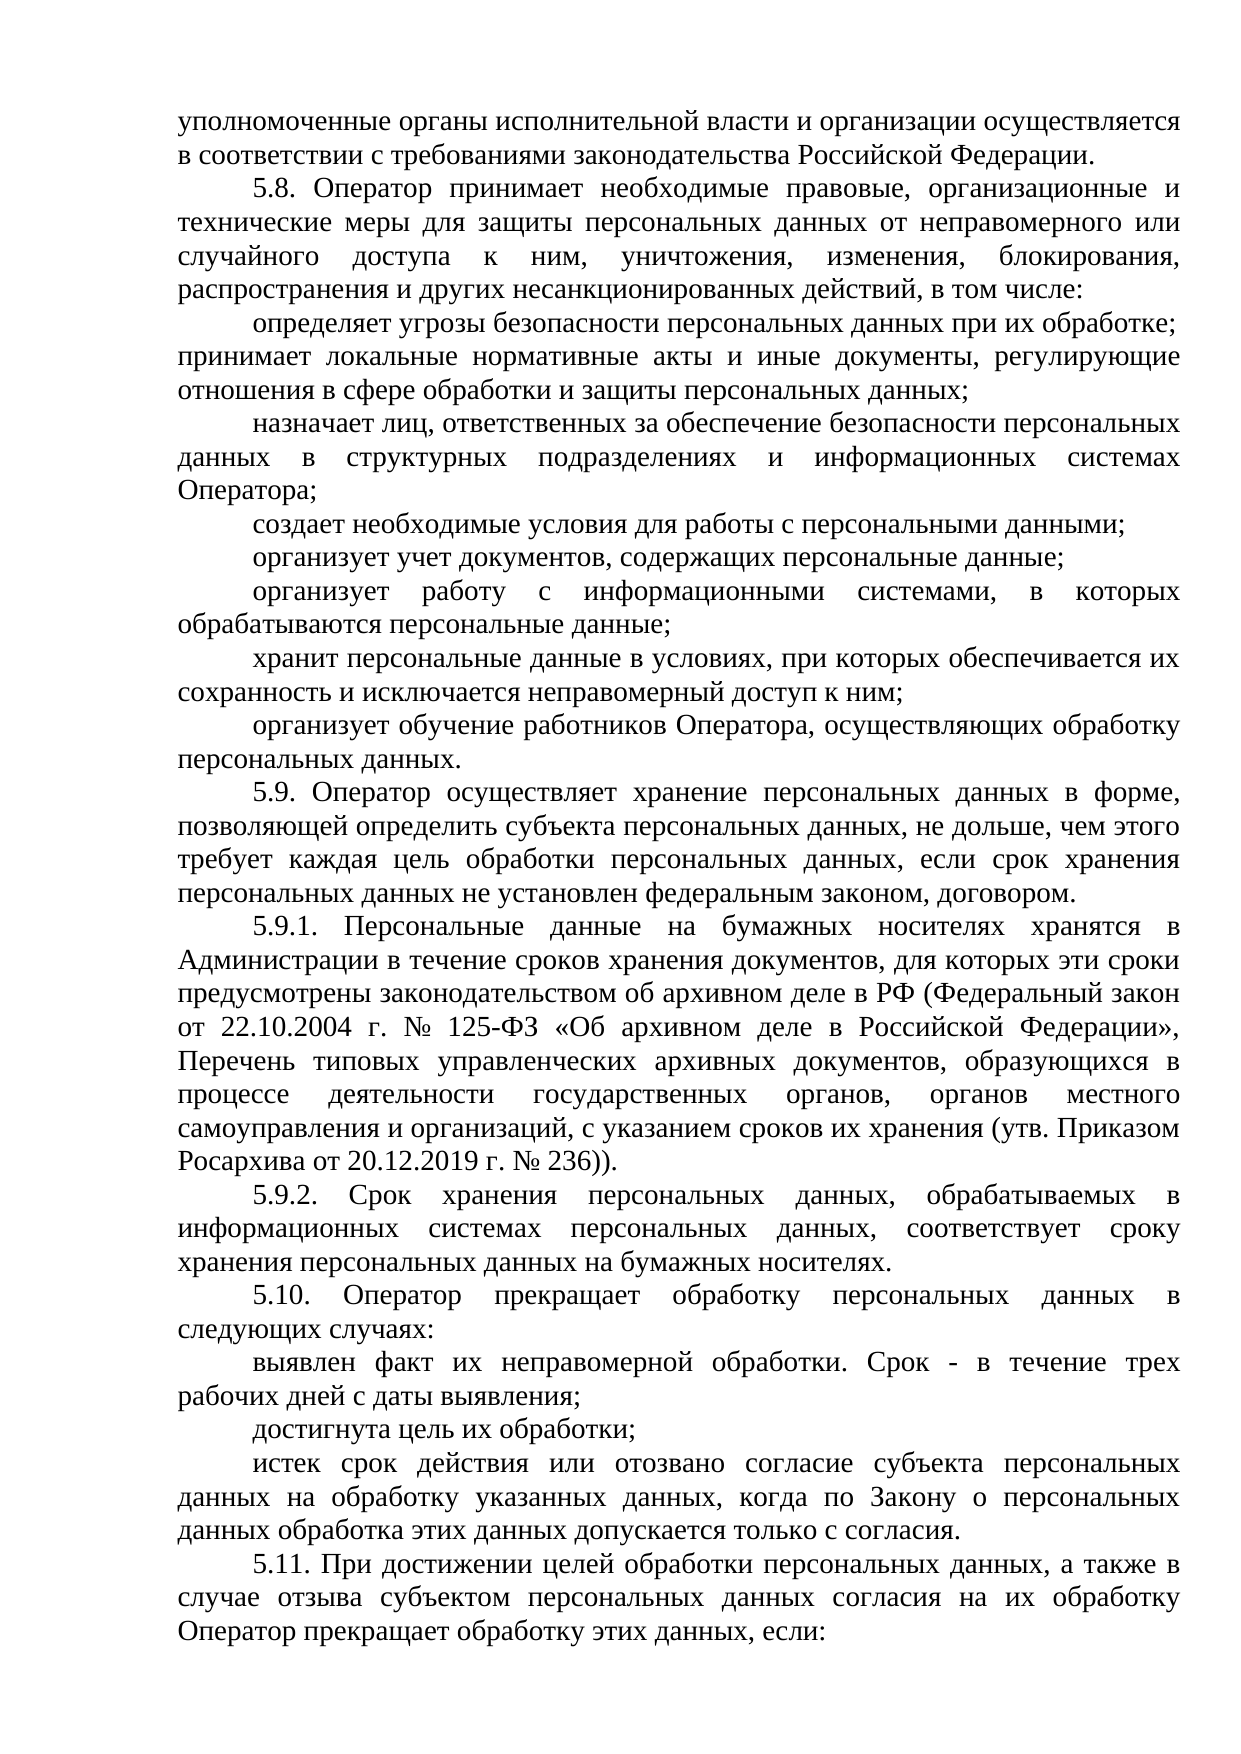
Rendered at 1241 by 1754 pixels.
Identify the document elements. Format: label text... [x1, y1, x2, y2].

text 5.9.1. Персональные данные на бумажных носителях хранятся в Администрации в течение сроков хранения документов, для которых эти сроки предусмотрены законодательством об архивном деле в РФ (Федеральный закон от 22.10.2004 г. № 125-ФЗ «Об архивном деле в Российской Федерации», Перечень типовых управленческих архивных документов, образующихся в процессе деятельности государственных органов, органов местного самоуправления и организаций, с указанием сроков их хранения (утв. Приказом Росархива от 20.12.2019 г. № 236)). [177, 908, 1181, 1177]
text принимает локальные нормативные акты и иные документы, регулирующие отношения в сфере обработки и защиты персональных данных; [177, 338, 1181, 405]
text 5.9. Оператор осуществляет хранение персональных данных в форме, позволяющей определить субъекта персональных данных, не дольше, чем этого требует каждая цель обработки персональных данных, если срок хранения персональных данных не установлен федеральным законом, договором. [177, 774, 1181, 908]
text создает необходимые условия для работы с персональными данными; [177, 506, 1181, 539]
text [177, 103, 1181, 171]
text выявлен факт их неправомерной обработки. Срок - в течение трех рабочих дней с даты выявления; [177, 1344, 1181, 1412]
text 5.8. Оператор принимает необходимые правовые, организационные и технические меры для защиты персональных данных от неправомерного или случайного доступа к ним, уничтожения, изменения, блокирования, распространения и других несанкционированных действий, в том числе: [177, 171, 1181, 305]
text хранит персональные данные в условиях, при которых обеспечивается их сохранность и исключается неправомерный доступ к ним; [177, 640, 1181, 707]
text 5.9.2. Срок хранения персональных данных, обрабатываемых в информационных системах персональных данных, соответствует сроку хранения персональных данных на бумажных носителях. [177, 1177, 1181, 1277]
text 5.11. При достижении целей обработки персональных данных, а также в случае отзыва субъектом персональных данных согласия на их обработку Оператор прекращает обработку этих данных, если: [177, 1546, 1181, 1646]
text определяет угрозы безопасности персональных данных при их обработке; [177, 305, 1181, 338]
text организует обучение работников Оператора, осуществляющих обработку персональных данных. [177, 707, 1181, 774]
text назначает лиц, ответственных за обеспечение безопасности персональных данных в структурных подразделениях и информационных системах Оператора; [177, 405, 1181, 506]
text организует учет документов, содержащих персональные данные; [177, 539, 1181, 573]
text организует работу с информационными системами, в которых обрабатываются персональные данные; [177, 573, 1181, 640]
text достигнута цель их обработки; [177, 1412, 1181, 1445]
text истек срок действия или отозвано согласие субъекта персональных данных на обработку указанных данных, когда по Закону о персональных данных обработка этих данных допускается только с согласия. [177, 1445, 1181, 1546]
text 5.10. Оператор прекращает обработку персональных данных в следующих случаях: [177, 1277, 1181, 1344]
